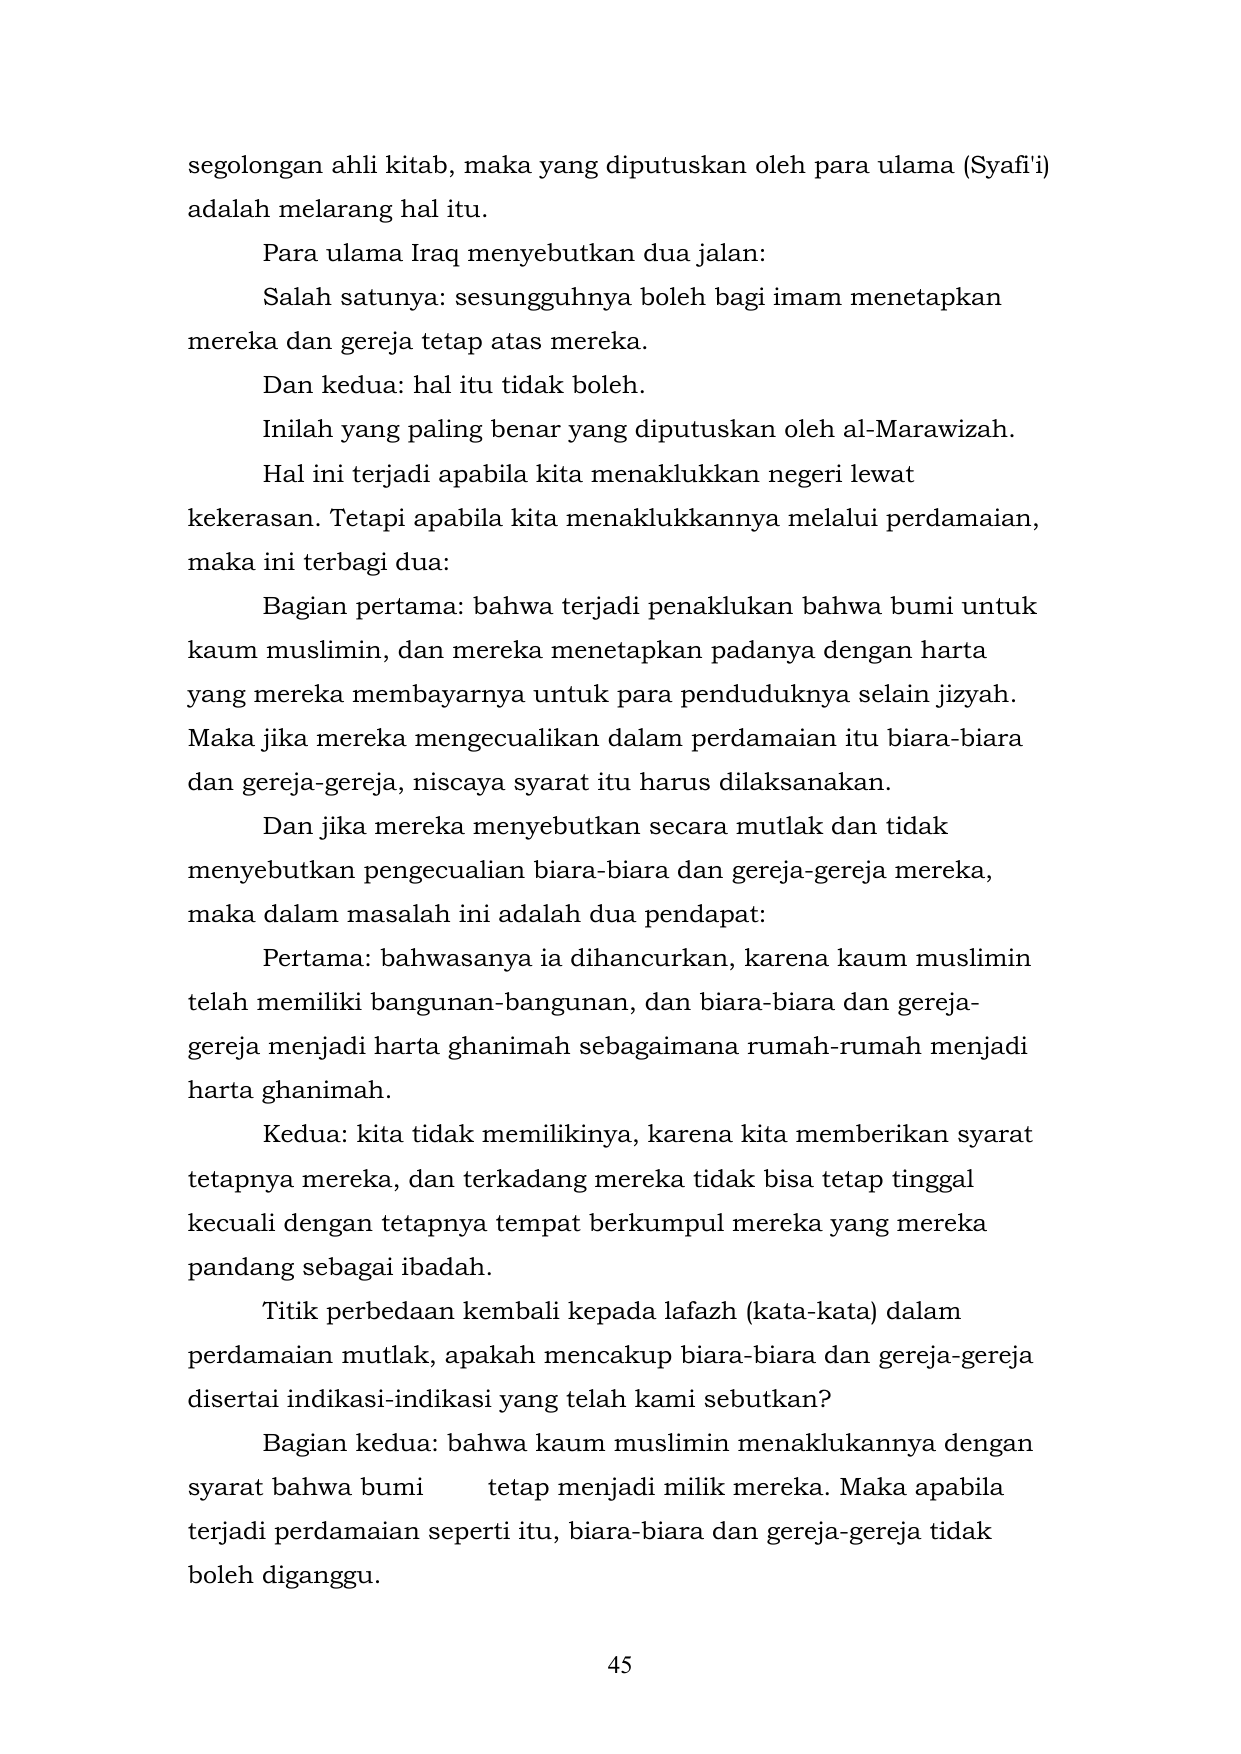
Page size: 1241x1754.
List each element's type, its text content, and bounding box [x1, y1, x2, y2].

text Titik perbedaan kembali kepada lafazh (kata-kata) dalam perdamaian mutlak, apakah mencakup biara-biara dan gereja-gereja disertai indikasi-indikasi yang telah kami sebutkan? [187, 1296, 1053, 1413]
text Salah satunya: sesungguhnya boleh bagi imam menetapkan mereka dan gereja tetap atas mereka. [187, 282, 1053, 356]
text Bagian kedua: bahwa kaum muslimin menaklukannya dengan syarat bahwa bumi tetap menjadi milik mereka. Maka apabila terjadi perdamaian seperti itu, biara-biara dan gereja-gereja tidak boleh diganggu. [187, 1428, 1053, 1589]
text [187, 150, 1053, 223]
text Bagian pertama: bahwa terjadi penaklukan bahwa bumi untuk kaum muslimin, dan mereka menetapkan padanya dengan harta yang mereka membayarnya untuk para penduduknya selain jizyah. Maka jika mereka mengecualikan dalam perdamaian itu biara-biara dan gereja-gereja, niscaya syarat itu harus dilaksanakan. [187, 591, 1053, 796]
text Dan kedua: hal itu tidak boleh. [187, 370, 1053, 400]
text Para ulama menyebutkan dua jalan: [187, 238, 1053, 267]
text Inilah yang paling benar yang diputuskan oleh al-Marawizah. [187, 414, 1053, 444]
text Kedua: kita tidak memilikinya, karena kita memberikan syarat tetapnya mereka, dan terkadang mereka tidak bisa tetap tinggal kecuali dengan tetapnya tempat berkumpul mereka yang mereka pandang sebagai ibadah. [187, 1119, 1053, 1281]
text Pertama: bahwasanya ia dihancurkan, karena kaum muslimin telah memiliki bangunan-bangunan, dan biara-biara dan gereja-gereja menjadi harta ghanimah sebagaimana rumah-rumah menjadi harta ghanimah. [187, 943, 1053, 1105]
text Hal ini terjadi apabila kita menaklukkan negeri lewat kekerasan. Tetapi apabila kita menaklukkannya melalui perdamaian, maka ini terbagi dua: [187, 458, 1053, 576]
text Dan jika mereka menyebutkan secara mutlak dan tidak menyebutkan pengecualian biara-biara dan gereja-gereja mereka, maka dalam masalah ini adalah dua pendapat: [187, 811, 1053, 928]
